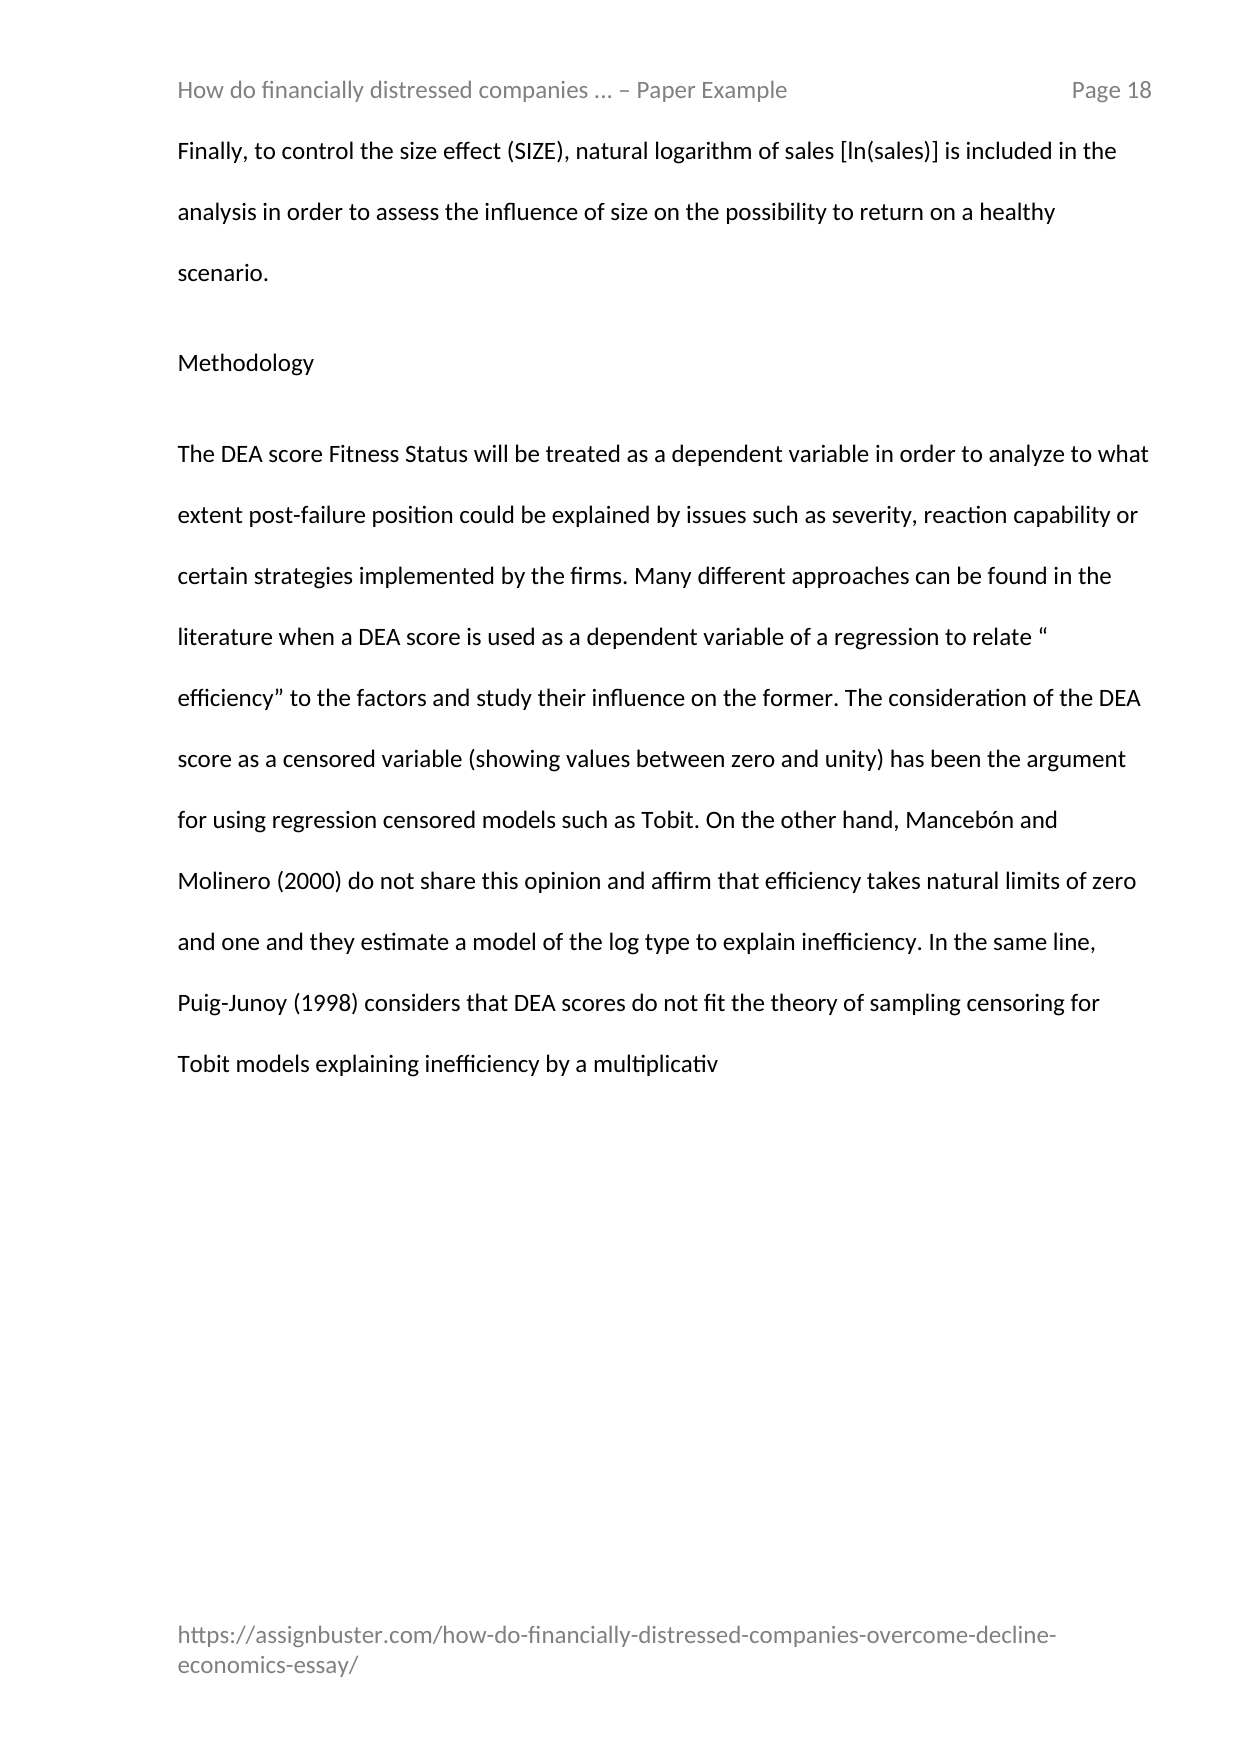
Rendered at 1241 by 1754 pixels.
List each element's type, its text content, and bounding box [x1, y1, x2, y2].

text Methodology [177, 347, 1152, 378]
text Finally, to control the size effect (SIZE), natural logarithm of sales [ln(sales)] is included in the analysis in order to assess the influence of size on the possibility to return on a healthy scenario. [177, 135, 1152, 287]
text The DEA score Fitness Status will be treated as a dependent variable in order to analyze to what extent post-failure position could be explained by issues such as severity, reaction capability or certain strategies implemented by the firms. Many different approaches can be found in the literature when a DEA score is used as a dependent variable of a regression to relate “ efficiency” to the factors and study their influence on the former. The consideration of the DEA score as a censored variable (showing values between zero and unity) has been the argument for using regression censored models such as Tobit. On the other hand, Mancebón and Molinero (2000) do not share this opinion and affirm that efficiency takes natural limits of zero and one and they estimate a model of the log type to explain inefficiency. In the same line, Puig-Junoy (1998) considers that DEA scores do not fit the theory of sampling censoring for Tobit models explaining inefficiency by a multiplicativ [177, 438, 1152, 1079]
